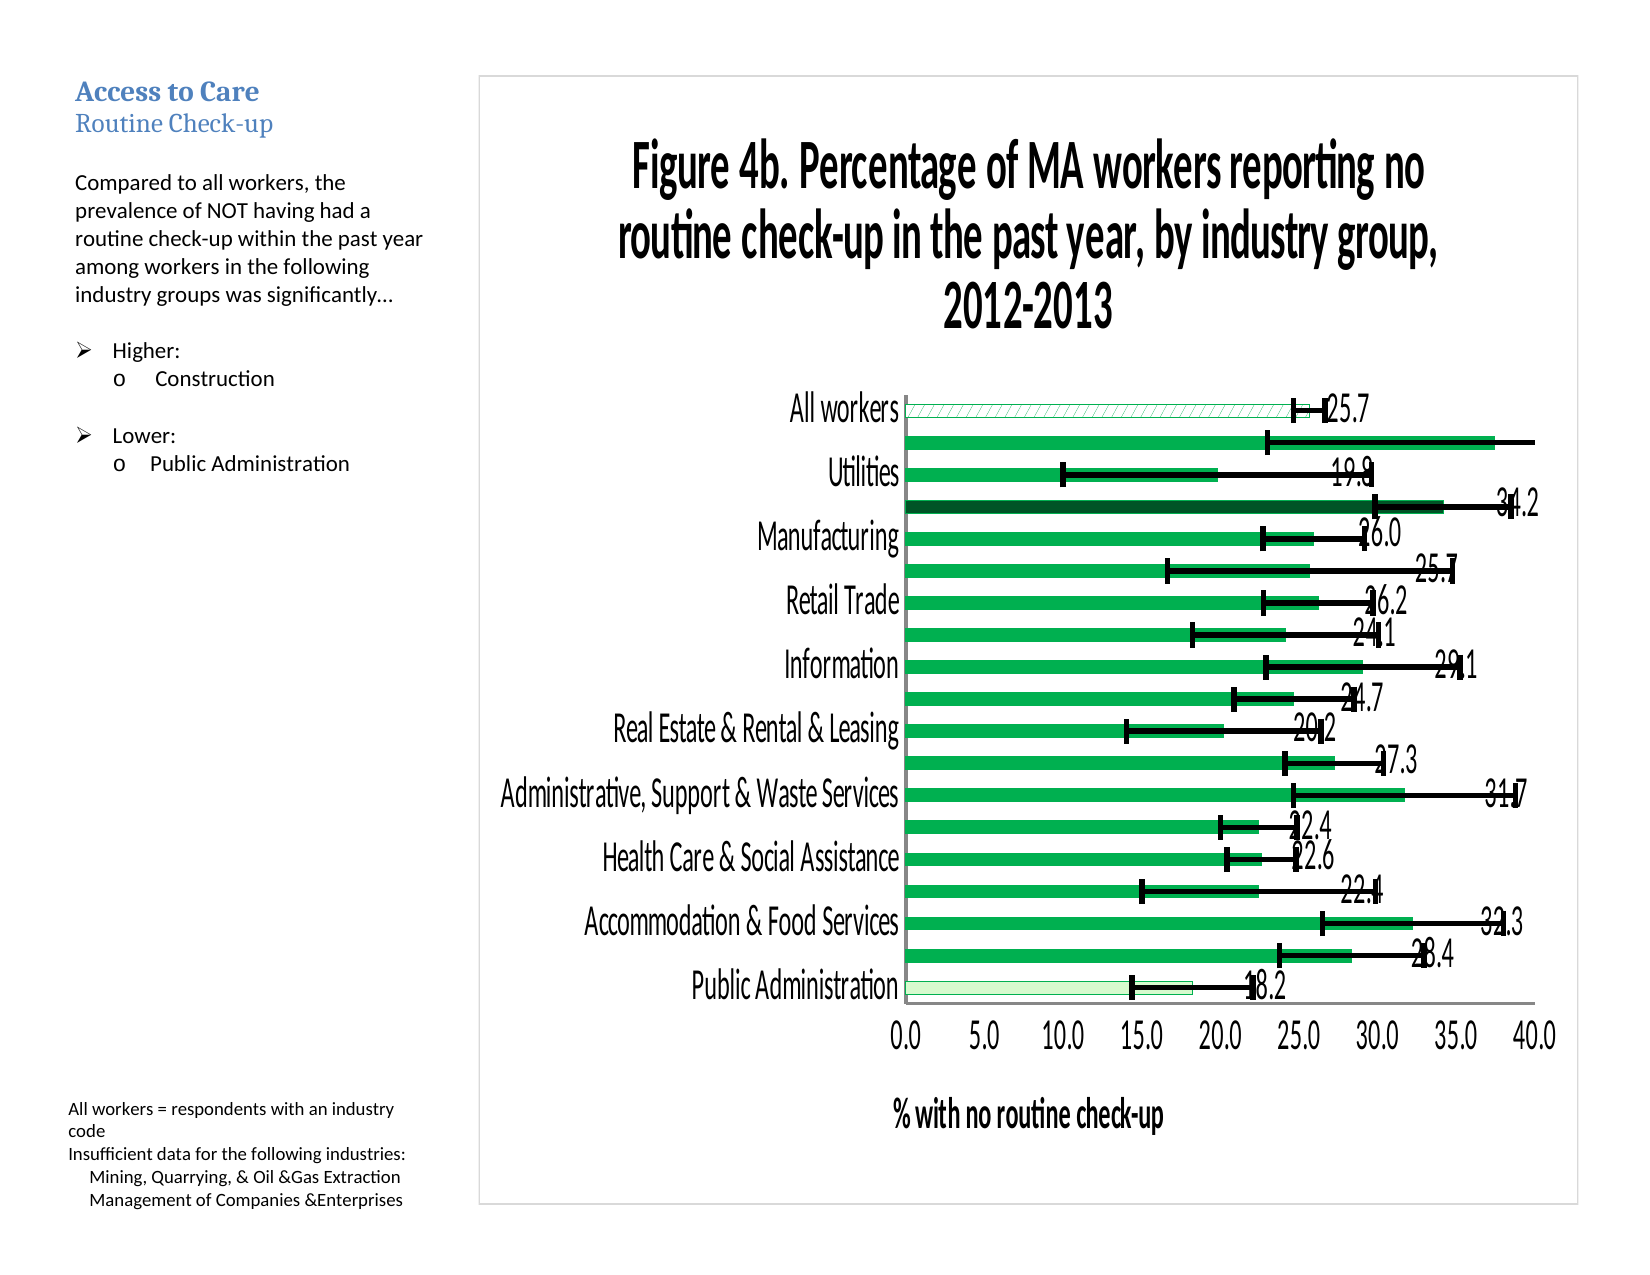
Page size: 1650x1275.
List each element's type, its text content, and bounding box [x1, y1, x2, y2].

text Compared to all workers, the prevalence of NOT having had a routine check-up within the past year among workers in the following industry groups was significantly… [75, 168, 435, 308]
subtitle Access to Care [75, 75, 435, 108]
list Public Administration [112, 449, 435, 478]
list Construction [112, 364, 435, 393]
list Lower: [75, 421, 435, 449]
subtitle Routine Check-up [75, 108, 435, 140]
list Higher: [75, 336, 435, 364]
